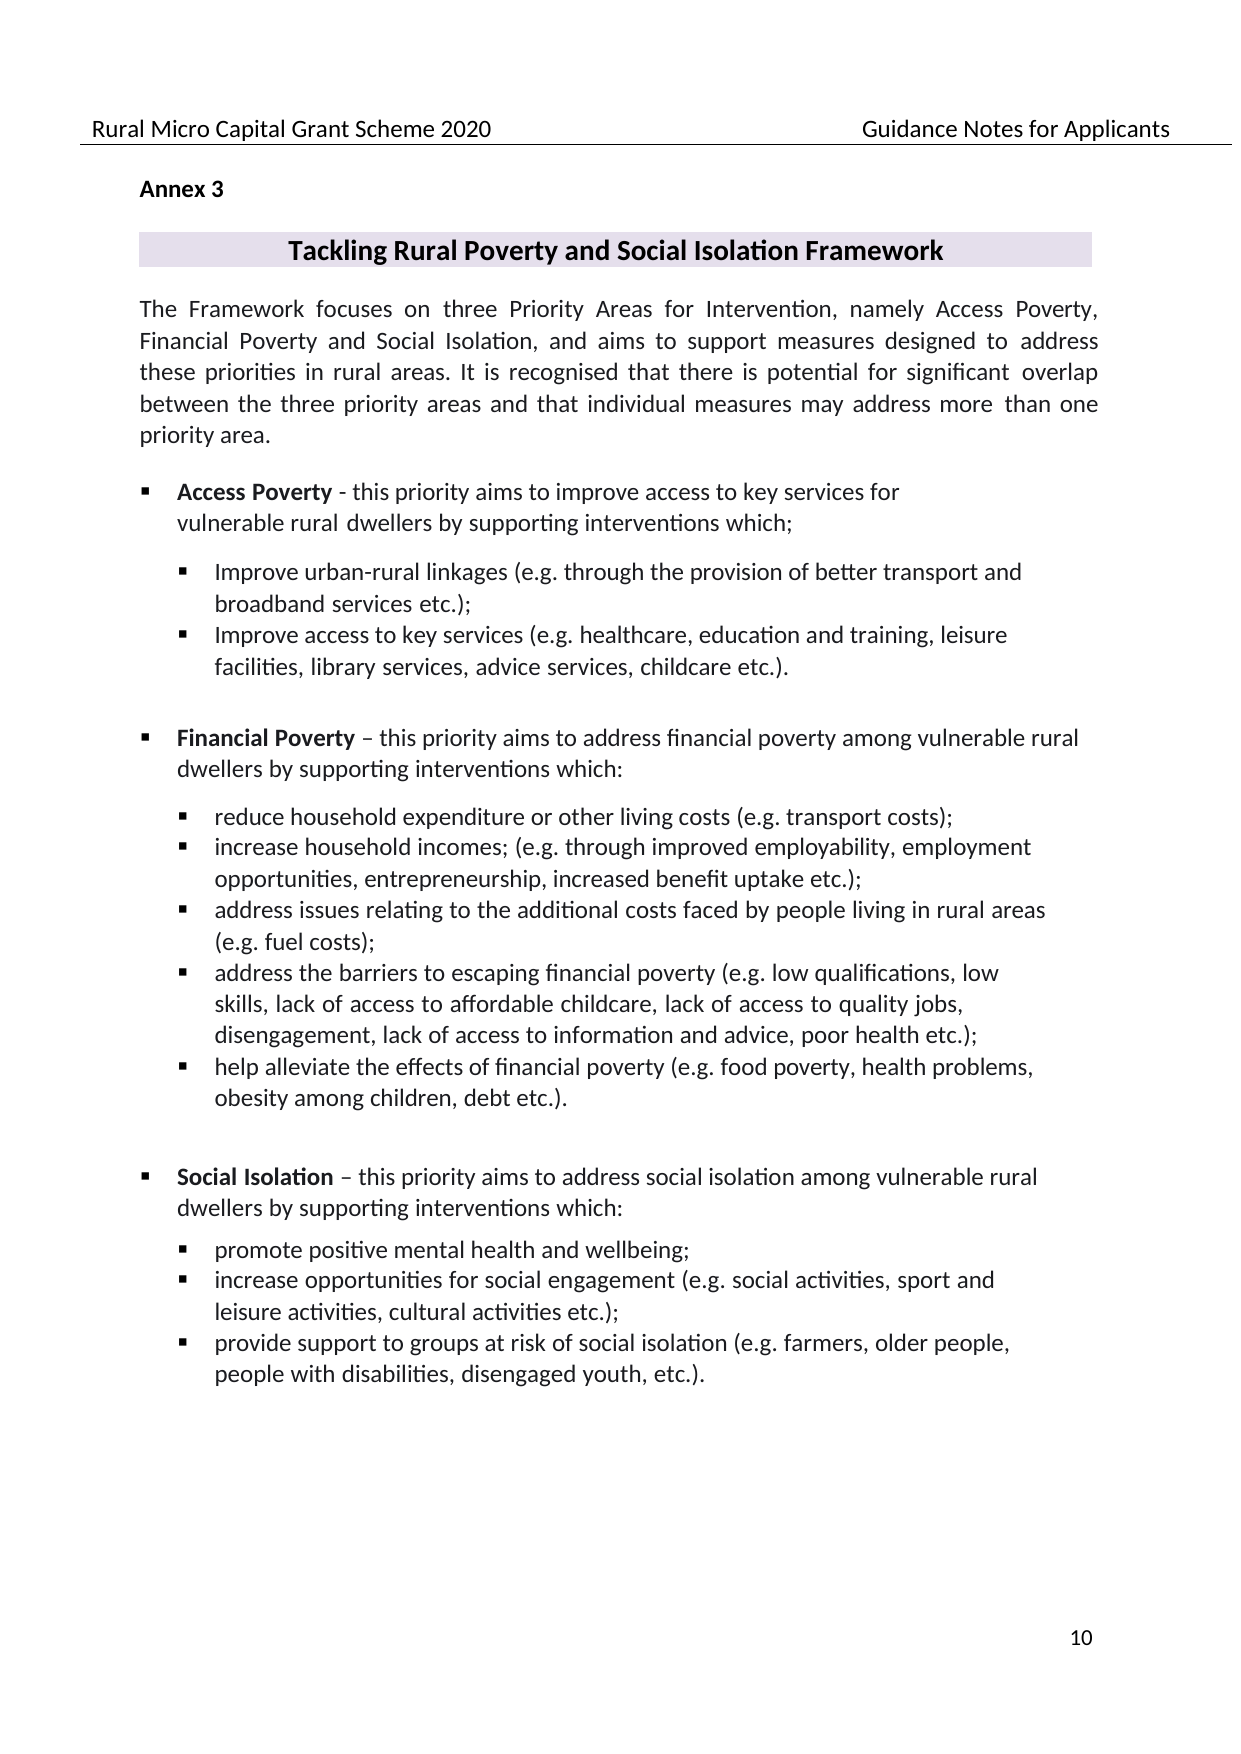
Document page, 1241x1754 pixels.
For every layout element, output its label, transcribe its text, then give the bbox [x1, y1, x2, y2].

list Social Isolation – this priority aims to address social isolation among vulnerable rural dwellers by supporting interventions which: [139, 1161, 1084, 1223]
text Tackling Rural Poverty and Social Isolation Framework [139, 232, 1092, 267]
list help alleviate the effects of financial poverty (e.g. food poverty, health problems, obesity among children, debt etc.). [177, 1051, 1054, 1113]
list reduce household expenditure or other living costs (e.g. transport costs); [177, 801, 1092, 832]
list provide support to groups at risk of social isolation (e.g. farmers, older people, people with disabilities, disengaged youth, etc.). [177, 1327, 1037, 1389]
list address the barriers to escaping financial poverty (e.g. low qualifications, low skills, lack of access to affordable childcare, lack of access to quality jobs, disengagement, lack of access to information and advice, poor health etc.); [177, 957, 1022, 1050]
list Access Poverty - this priority aims to improve access to key services for vulnerable rural dwellers by supporting interventions which; [139, 476, 964, 538]
list increase opportunities for social engagement (e.g. social activities, sport and leisure activities, cultural activities etc.); [177, 1264, 1019, 1326]
text Annex 3 [139, 173, 1092, 204]
list increase household incomes; (e.g. through improved employability, employment opportunities, entrepreneurship, increased benefit uptake etc.); [177, 832, 1054, 893]
list Improve access to key services (e.g. healthcare, education and training, leisure facilities, library services, advice services, childcare etc.). [177, 619, 1041, 681]
list promote positive mental health and wellbeing; [177, 1234, 1092, 1264]
text The Framework focuses on three Priority Areas for Intervention, namely Access Poverty, Financial Poverty and Social Isolation, and aims to support measures designed to address these priorities in rural areas. It is recognised that there is potential for significant overlap between the three priority areas and that individual measures may address more than one priority area. [139, 294, 1099, 449]
list Improve urban-rural linkages (e.g. through the provision of better transport and broadband services etc.); [177, 557, 1041, 618]
list address issues relating to the additional costs faced by people living in rural areas (e.g. fuel costs); [177, 894, 1076, 956]
list Financial Poverty – this priority aims to address financial poverty among vulnerable rural dwellers by supporting interventions which: [139, 722, 1099, 784]
